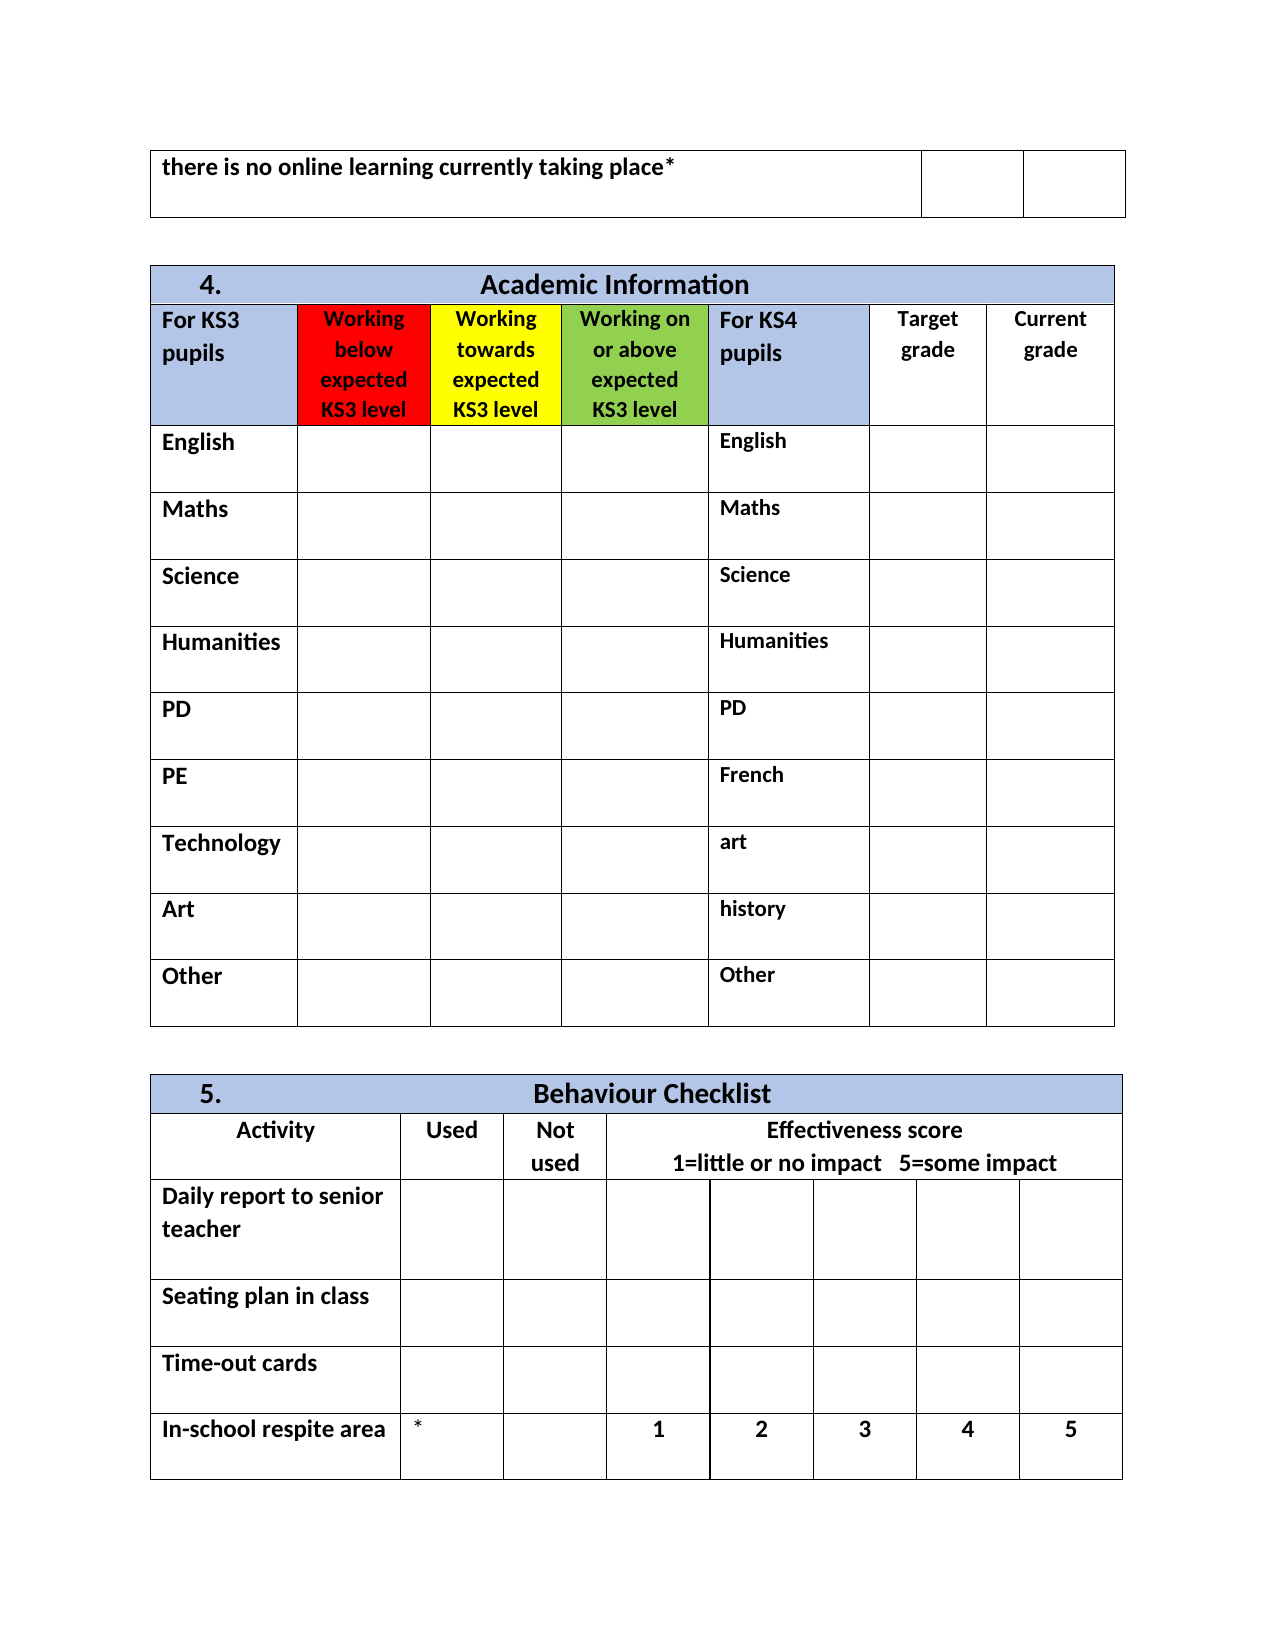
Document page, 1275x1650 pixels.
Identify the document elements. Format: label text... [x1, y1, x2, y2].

table_cell history [709, 894, 869, 959]
table_cell [987, 693, 1114, 759]
table_cell 4 [917, 1414, 1019, 1479]
table_cell [870, 960, 986, 1026]
table_cell For KS4 pupils [709, 305, 869, 425]
table_cell [870, 627, 986, 692]
table_cell Not used [504, 1114, 606, 1179]
table_cell For KS3 pupils [151, 305, 297, 425]
table_cell 3 [814, 1414, 916, 1479]
table_cell [1020, 1347, 1122, 1413]
table_cell Working towards expected KS3 level [431, 305, 561, 425]
table_cell [431, 493, 561, 559]
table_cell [151, 151, 921, 217]
table_cell [504, 1280, 606, 1346]
table_cell PD [709, 693, 869, 759]
table_cell [298, 894, 430, 959]
table_cell [298, 827, 430, 893]
table_cell [814, 1180, 916, 1279]
table_cell [607, 1280, 709, 1346]
table_cell [298, 760, 430, 826]
table_cell English [151, 426, 297, 492]
table_cell [917, 1180, 1019, 1279]
table_cell [870, 693, 986, 759]
table_cell [562, 627, 708, 692]
table_cell Activity [151, 1114, 400, 1179]
table_cell [711, 1180, 813, 1279]
table_cell [431, 827, 561, 893]
table_cell [987, 827, 1114, 893]
table_cell [504, 1414, 606, 1479]
table_cell Other [709, 960, 869, 1026]
table_cell [870, 560, 986, 626]
table_cell [562, 894, 708, 959]
table_cell Time-out cards [151, 1347, 400, 1413]
table_cell [431, 960, 561, 1026]
table_cell [814, 1347, 916, 1413]
table_cell [504, 1180, 606, 1279]
table_cell [607, 1180, 709, 1279]
table_cell [870, 894, 986, 959]
table_cell [401, 1180, 503, 1279]
table_cell Effectiveness score 1=little or no impact 5=some impact [607, 1114, 1122, 1179]
table_cell [562, 560, 708, 626]
table_cell Art [151, 894, 297, 959]
table_cell [917, 1347, 1019, 1413]
table_cell [401, 1280, 503, 1346]
table_cell Working on or above expected KS3 level [562, 305, 708, 425]
table_cell [711, 1347, 813, 1413]
table_cell [298, 693, 430, 759]
table_cell Used [401, 1114, 503, 1179]
table_cell [987, 894, 1114, 959]
table_cell Working below expected KS3 level [298, 305, 430, 425]
table_cell [298, 493, 430, 559]
table_cell [431, 627, 561, 692]
table_cell Other [151, 960, 297, 1026]
table_cell [431, 894, 561, 959]
table_cell [870, 426, 986, 492]
table_cell [431, 426, 561, 492]
table_cell art [709, 827, 869, 893]
table_cell PD [151, 693, 297, 759]
table_cell Daily report to senior teacher [151, 1180, 400, 1279]
table_cell 1 [607, 1414, 709, 1479]
table_cell [1020, 1180, 1122, 1279]
table_cell [298, 627, 430, 692]
table_cell Target grade [870, 305, 986, 425]
table_cell Maths [709, 493, 869, 559]
table_cell [298, 426, 430, 492]
table_cell Humanities [709, 627, 869, 692]
table_cell French [709, 760, 869, 826]
table_cell No [1024, 151, 1125, 217]
table_cell Science [151, 560, 297, 626]
table_cell Science [709, 560, 869, 626]
table_cell Maths [151, 493, 297, 559]
table_cell Humanities [151, 627, 297, 692]
table_header Academic Information [151, 266, 1114, 303]
table_cell [870, 493, 986, 559]
table_cell [562, 760, 708, 826]
table_cell [870, 827, 986, 893]
table_cell [607, 1347, 709, 1413]
table_cell [562, 493, 708, 559]
table_cell [504, 1347, 606, 1413]
table_cell PE [151, 760, 297, 826]
table_cell Yes [922, 151, 1023, 217]
table_cell English [709, 426, 869, 492]
table_cell [431, 560, 561, 626]
table_cell In-school respite area [151, 1414, 400, 1479]
table_header Behaviour Checklist [151, 1075, 1122, 1113]
table_cell [1020, 1280, 1122, 1346]
table_cell [987, 760, 1114, 826]
table_cell [987, 560, 1114, 626]
table_cell Current grade [987, 305, 1114, 425]
table_cell [917, 1280, 1019, 1346]
table_cell [987, 426, 1114, 492]
table_cell [987, 493, 1114, 559]
table_cell 5 [1020, 1414, 1122, 1479]
table_cell [987, 960, 1114, 1026]
table_cell [562, 693, 708, 759]
table_cell [401, 1347, 503, 1413]
table_cell [298, 960, 430, 1026]
table_cell [711, 1280, 813, 1346]
table_cell [562, 426, 708, 492]
table_cell Technology [151, 827, 297, 893]
table_cell [298, 560, 430, 626]
table_cell 2 [711, 1414, 813, 1479]
table_cell [562, 960, 708, 1026]
table_cell [431, 760, 561, 826]
table_cell [870, 760, 986, 826]
table_cell [987, 627, 1114, 692]
table_cell [431, 693, 561, 759]
table_cell [814, 1280, 916, 1346]
table_cell * [401, 1414, 503, 1479]
table_cell [562, 827, 708, 893]
table_cell Seating plan in class [151, 1280, 400, 1346]
